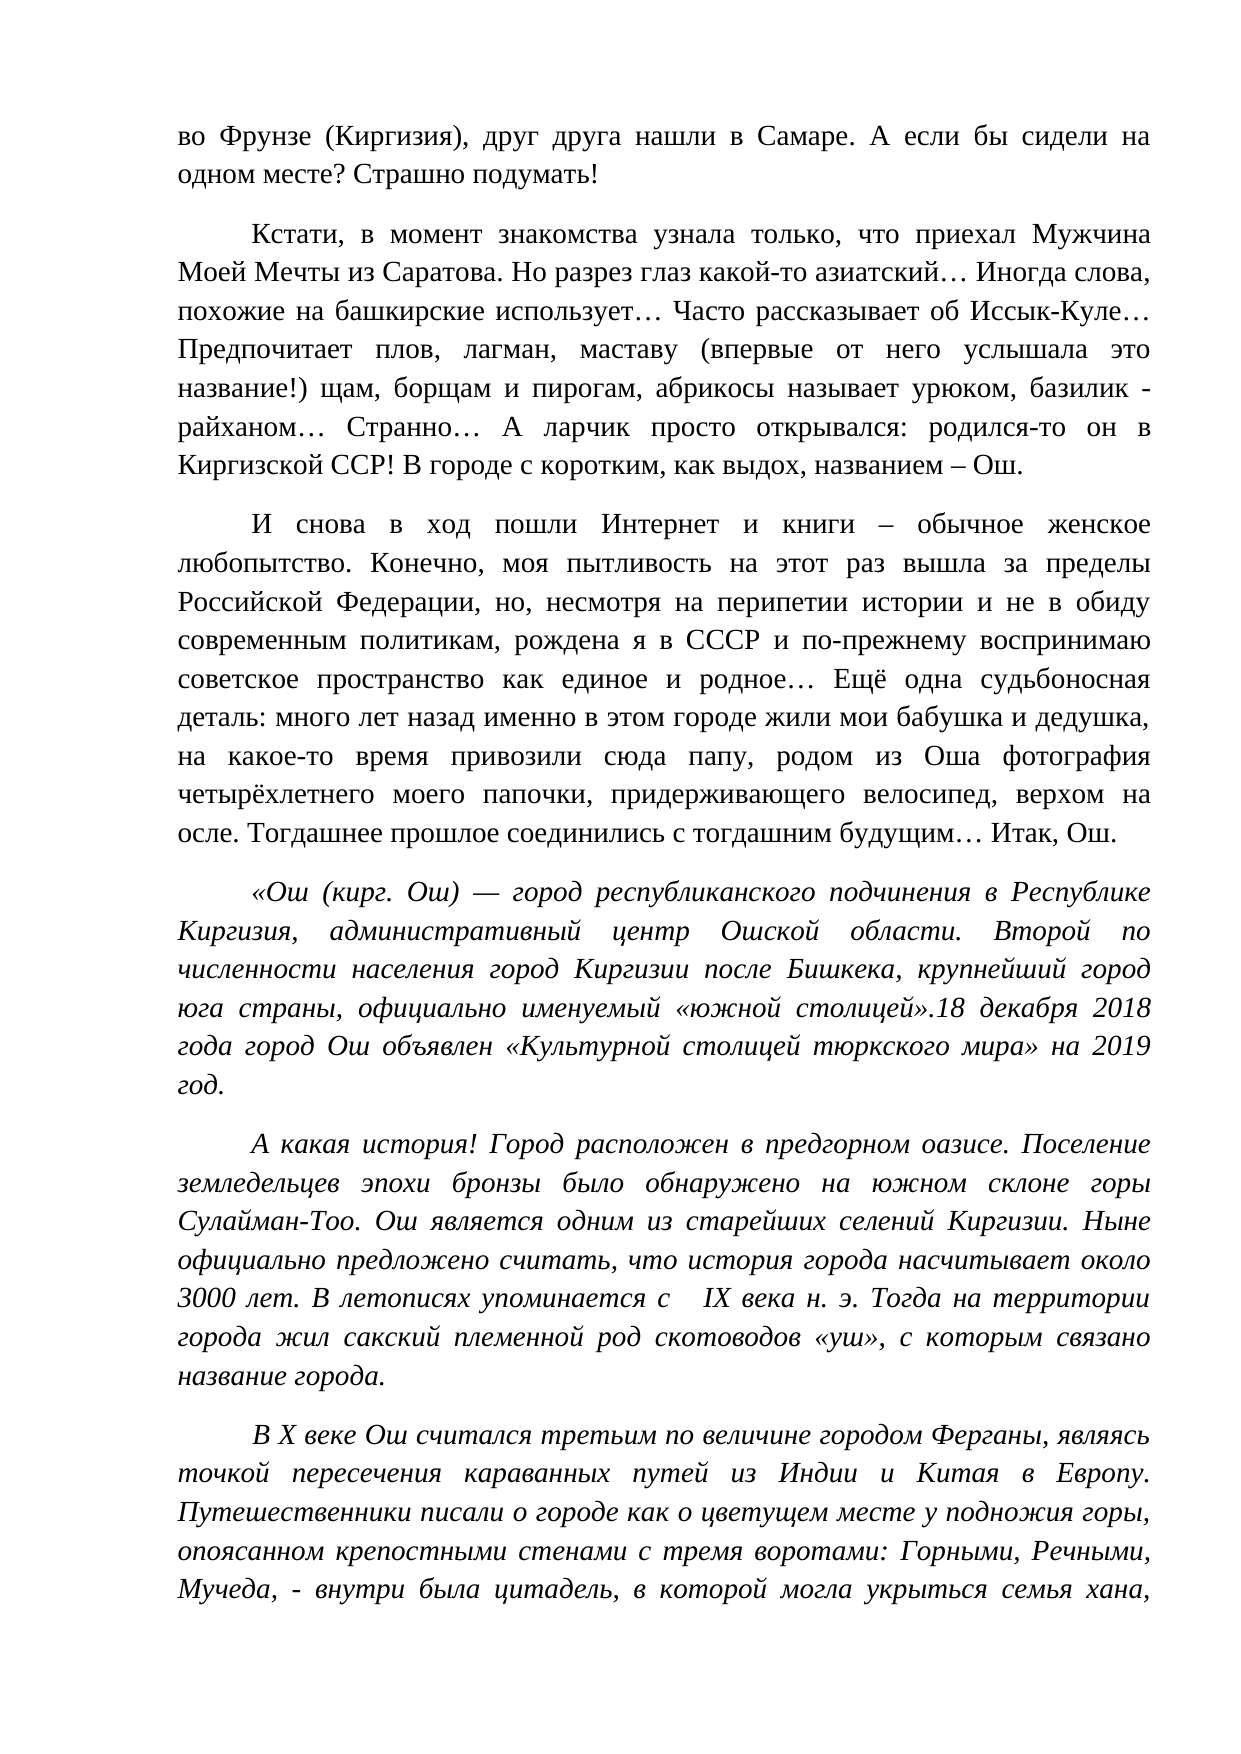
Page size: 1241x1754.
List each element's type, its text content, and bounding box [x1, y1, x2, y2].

text Кстати, в момент знакомства узнала только, что приехал Мужчина Моей Мечты из Саратова. Но разрез глаз какой-то азиатский… Иногда слова, похожие на башкирские использует… Часто рассказывает об Иссык-Куле… Предпочитает плов, лагман, маставу (впервые от него услышала это название!) щам, борщам и пирогам, абрикосы называет урюком, базилик - райханом… Странно… А ларчик просто открывался: родился-то он в Киргизской ССР! В городе с коротким, как выдох, названием – Ош. [177, 216, 1152, 481]
text «Ош (кирг. Ош) — город республиканского подчинения в Республике Киргизия, административный центр Ошской области. Второй по численности населения город Киргизии после Бишкека, крупнейший город юга страны, официально именуемый «южной столицей».18 декабря 2018 года город Ош объявлен «Культурной столицей тюркского мира» на 2019 год. [177, 874, 1152, 1101]
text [177, 118, 1152, 190]
text А какая история! Город расположен в предгорном оазисе. Поселение земледельцев эпохи бронзы было обнаружено на южном склоне горы Сулайман-Тоо. Ош является одним из старейших селений Киргизии. Ныне официально предложено считать, что история города насчитывает около 3000 лет. В летописях упоминается с IX века н. э. Тогда на территории города жил сакский племенной род скотоводов «уш», с которым связано название города. [177, 1126, 1152, 1391]
text И снова в ход пошли Интернет и книги – обычное женское любопытство. Конечно, моя пытливость на этот раз вышла за пределы Российской Федерации, но, несмотря на перипетии истории и не в обиду современным политикам, рождена я в СССР и по-прежнему воспринимаю советское пространство как единое и родное… Ещё одна судьбоносная деталь: много лет назад именно в этом городе жили мои бабушка и дедушка, на какое-то время привозили сюда папу, родом из Оша фотография четырёхлетнего моего папочки, придерживающего велосипед, верхом на осле. Тогдашнее прошлое соединились с тогдашним будущим… Итак, Ош. [177, 507, 1152, 848]
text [177, 1417, 1152, 1605]
